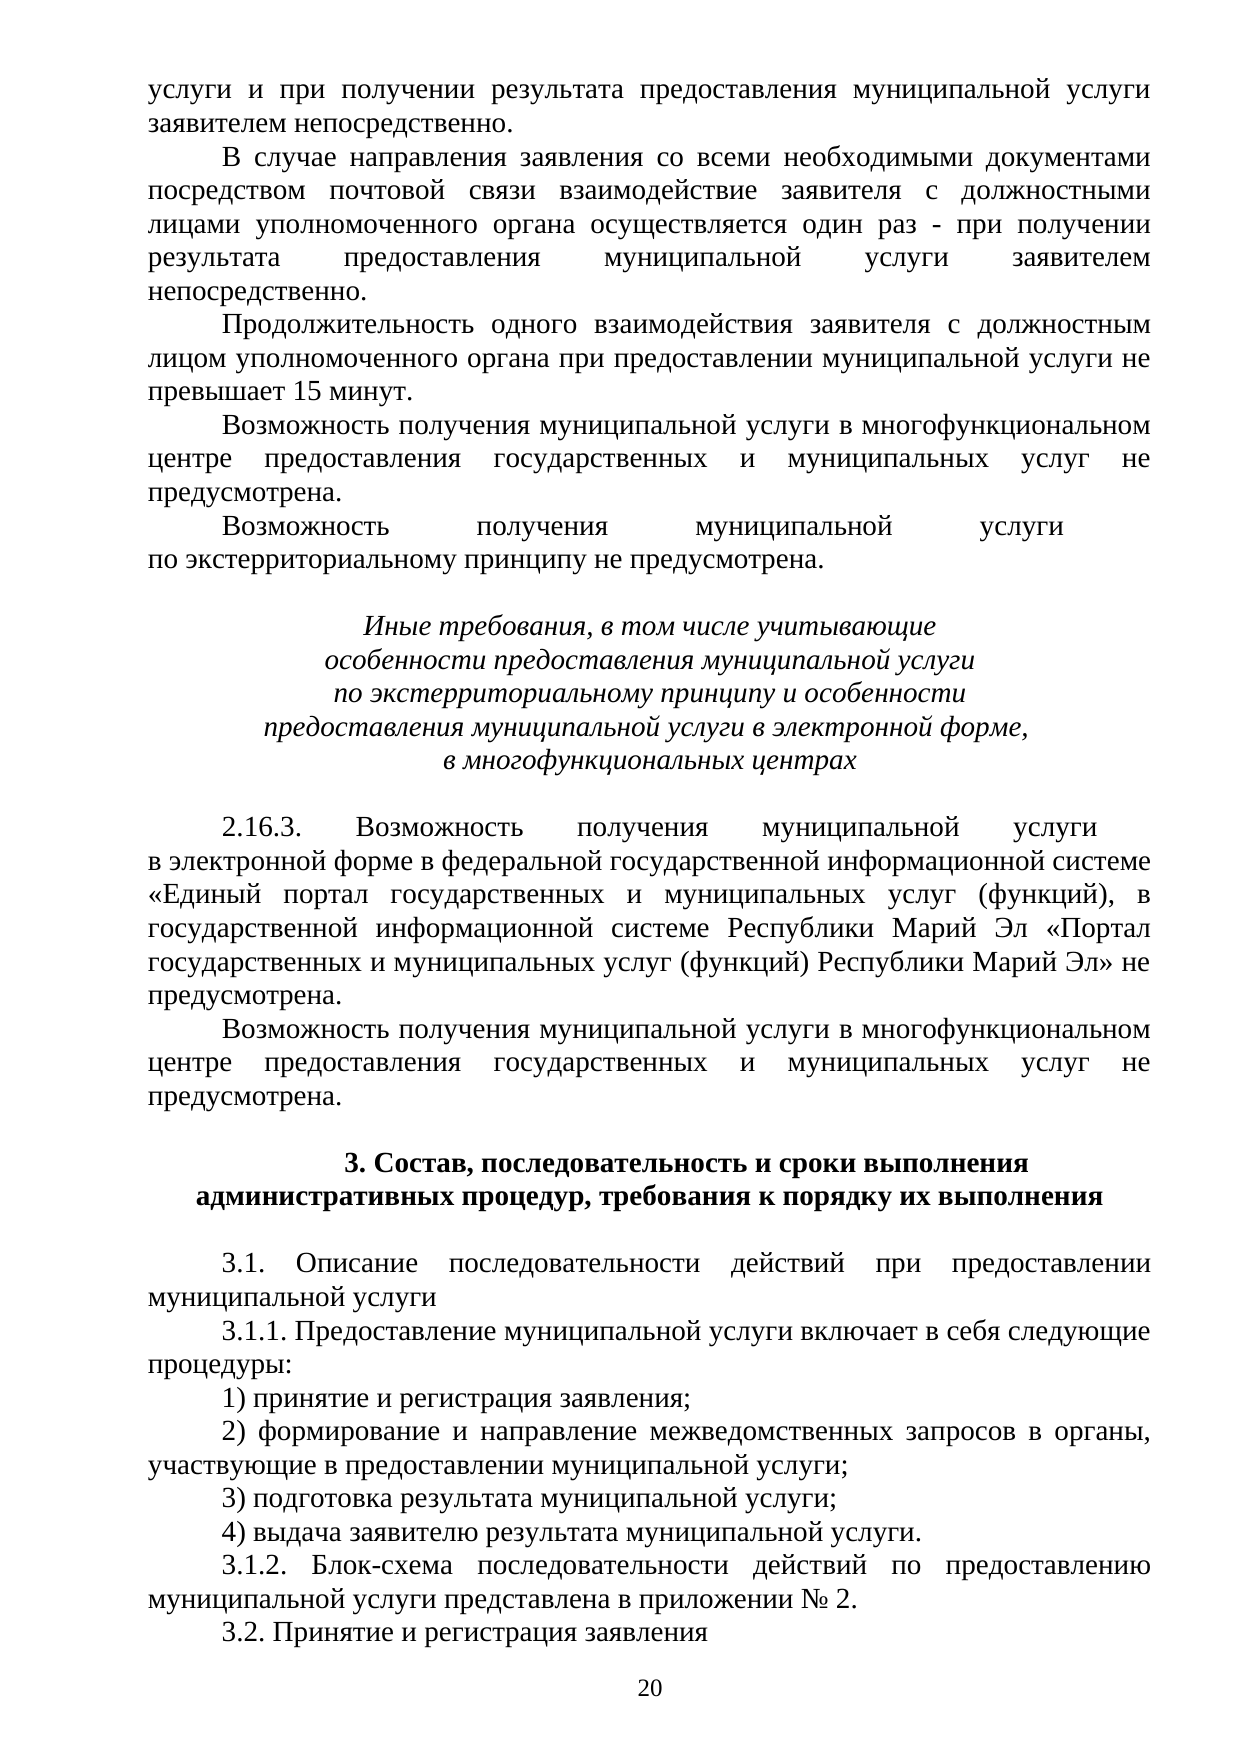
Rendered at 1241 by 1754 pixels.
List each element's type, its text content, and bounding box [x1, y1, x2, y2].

text 4) выдача заявителю результата муниципальной услуги. [148, 1514, 1152, 1547]
text 3.1. Описание последовательности действий при предоставлении муниципальной услуги [148, 1246, 1152, 1313]
text 3) подготовка результата муниципальной услуги; [148, 1480, 1152, 1514]
text предоставления муниципальной услуги в электронной форме, в многофункциональных центрах [148, 709, 1152, 776]
text 3.1.1. Предоставление муниципальной услуги включает в себя следующие процедуры: [148, 1313, 1152, 1380]
text 1) принятие и регистрация заявления; [148, 1380, 1152, 1413]
text 3. Состав, последовательность и сроки выполнения административных процедур, требования к порядку их выполнения [148, 1145, 1152, 1212]
text Возможность получения муниципальной услуги в многофункциональном центре предоставления государственных и муниципальных услуг не предусмотрена. [148, 407, 1152, 508]
text 2) формирование и направление межведомственных запросов в органы, участвующие в предоставлении муниципальной услуги; [148, 1413, 1152, 1480]
text Возможность получения муниципальной услуги в многофункциональном центре предоставления государственных и муниципальных услуг не предусмотрена. [148, 1011, 1152, 1111]
text особенности предоставления муниципальной услуги [148, 642, 1152, 675]
text 2.16.3. Возможность получения муниципальной услуги в электронной форме в федеральной государственной информационной системе «Единый портал государственных и муниципальных услуг (функций), в государственной информационной системе Республики Марий Эл «Портал государственных и муниципальных услуг (функций) Республики Марий Эл» не предусмотрена. [148, 809, 1152, 1011]
text 3.1.2. Блок-схема последовательности действий по предоставлению муниципальной услуги представлена в приложении № 2. [148, 1547, 1152, 1614]
text по экстерриториальному принципу и особенности [148, 675, 1152, 709]
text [148, 72, 1152, 139]
text Продолжительность одного взаимодействия заявителя с должностным лицом уполномоченного органа при предоставлении муниципальной услуги не превышает 15 минут. [148, 306, 1152, 407]
text 3.2. Принятие и регистрация заявления [148, 1614, 1152, 1648]
text Иные требования, в том числе учитывающие [148, 608, 1152, 642]
text Возможность получения муниципальной услуги по экстерриториальному принципу не предусмотрена. [148, 508, 1152, 575]
text В случае направления заявления со всеми необходимыми документами посредством почтовой связи взаимодействие заявителя с должностными лицами уполномоченного органа осуществляется один раз - при получении результата предоставления муниципальной услуги заявителем непосредственно. [148, 139, 1152, 306]
